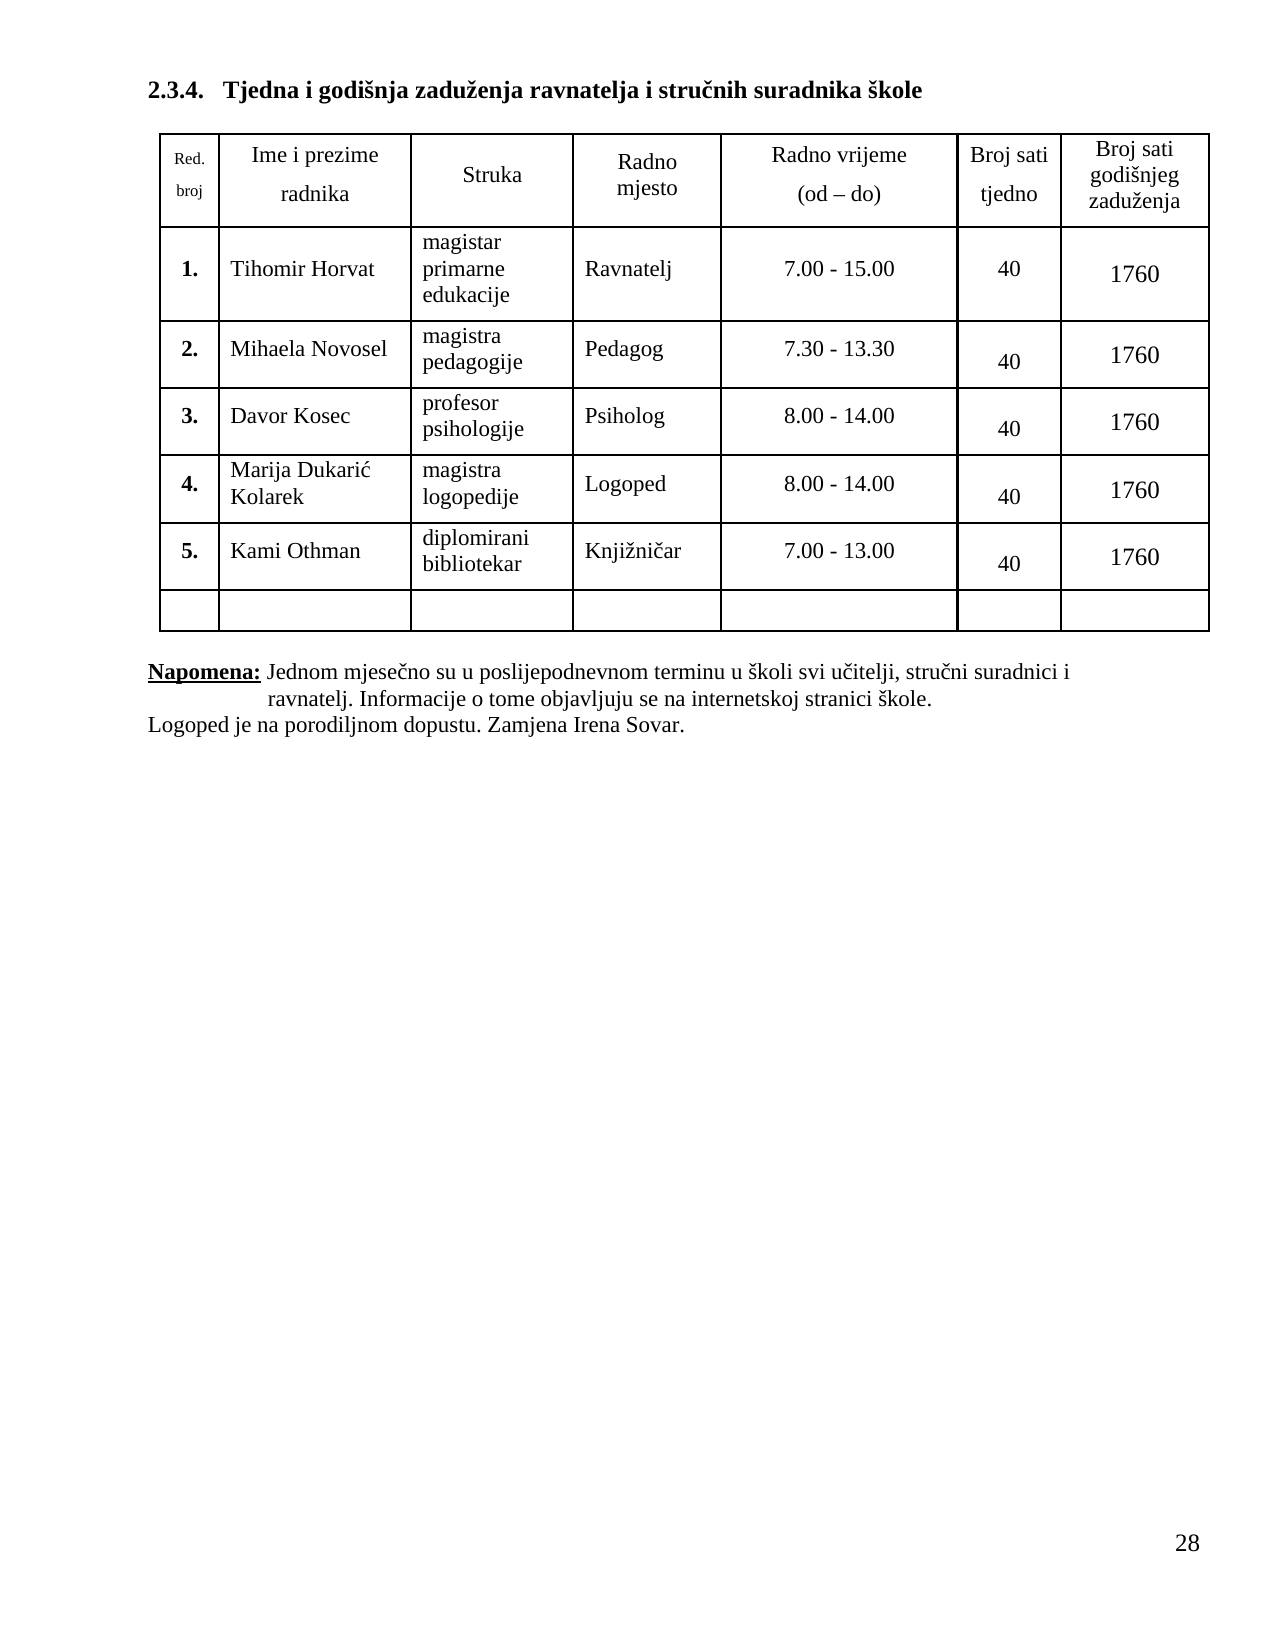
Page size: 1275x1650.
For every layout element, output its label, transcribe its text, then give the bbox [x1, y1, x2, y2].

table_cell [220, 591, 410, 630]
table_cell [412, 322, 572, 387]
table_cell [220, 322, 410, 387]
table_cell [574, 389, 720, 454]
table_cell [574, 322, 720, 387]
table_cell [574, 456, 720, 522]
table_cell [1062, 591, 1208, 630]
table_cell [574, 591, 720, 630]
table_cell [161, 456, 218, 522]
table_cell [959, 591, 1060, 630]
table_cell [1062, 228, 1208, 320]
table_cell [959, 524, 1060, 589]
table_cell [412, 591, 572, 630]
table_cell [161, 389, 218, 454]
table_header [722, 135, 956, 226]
text Napomena: Jednom mjesečno su u poslijepodnevnom terminu u školi svi učitelji, stručni suradnici i [148, 658, 1200, 685]
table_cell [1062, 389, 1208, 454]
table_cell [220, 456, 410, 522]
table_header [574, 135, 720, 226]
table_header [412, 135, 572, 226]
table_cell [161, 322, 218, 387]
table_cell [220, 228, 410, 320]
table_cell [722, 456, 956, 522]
text Logoped je na porodiljnom dopustu. Zamjena Irena Sovar. [148, 711, 1200, 737]
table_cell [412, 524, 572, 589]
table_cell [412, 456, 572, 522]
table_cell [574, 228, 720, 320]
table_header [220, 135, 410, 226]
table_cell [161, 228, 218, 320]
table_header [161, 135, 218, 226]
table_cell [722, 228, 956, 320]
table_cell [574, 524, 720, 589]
text ravnatelj. Informacije o tome objavljuju se na internetskoj stranici škole. [148, 685, 1200, 711]
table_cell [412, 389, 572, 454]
list Tjedna i godišnja zaduženja ravnatelja i stručnih suradnika škole [148, 75, 1200, 104]
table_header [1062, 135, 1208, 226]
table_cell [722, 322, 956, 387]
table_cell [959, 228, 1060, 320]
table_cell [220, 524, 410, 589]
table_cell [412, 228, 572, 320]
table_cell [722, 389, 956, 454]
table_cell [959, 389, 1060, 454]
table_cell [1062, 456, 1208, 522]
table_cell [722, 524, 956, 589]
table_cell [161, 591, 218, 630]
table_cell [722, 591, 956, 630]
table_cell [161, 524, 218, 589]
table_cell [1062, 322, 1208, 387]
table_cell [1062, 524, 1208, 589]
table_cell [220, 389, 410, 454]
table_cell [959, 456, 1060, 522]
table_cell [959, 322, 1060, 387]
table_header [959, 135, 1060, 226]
